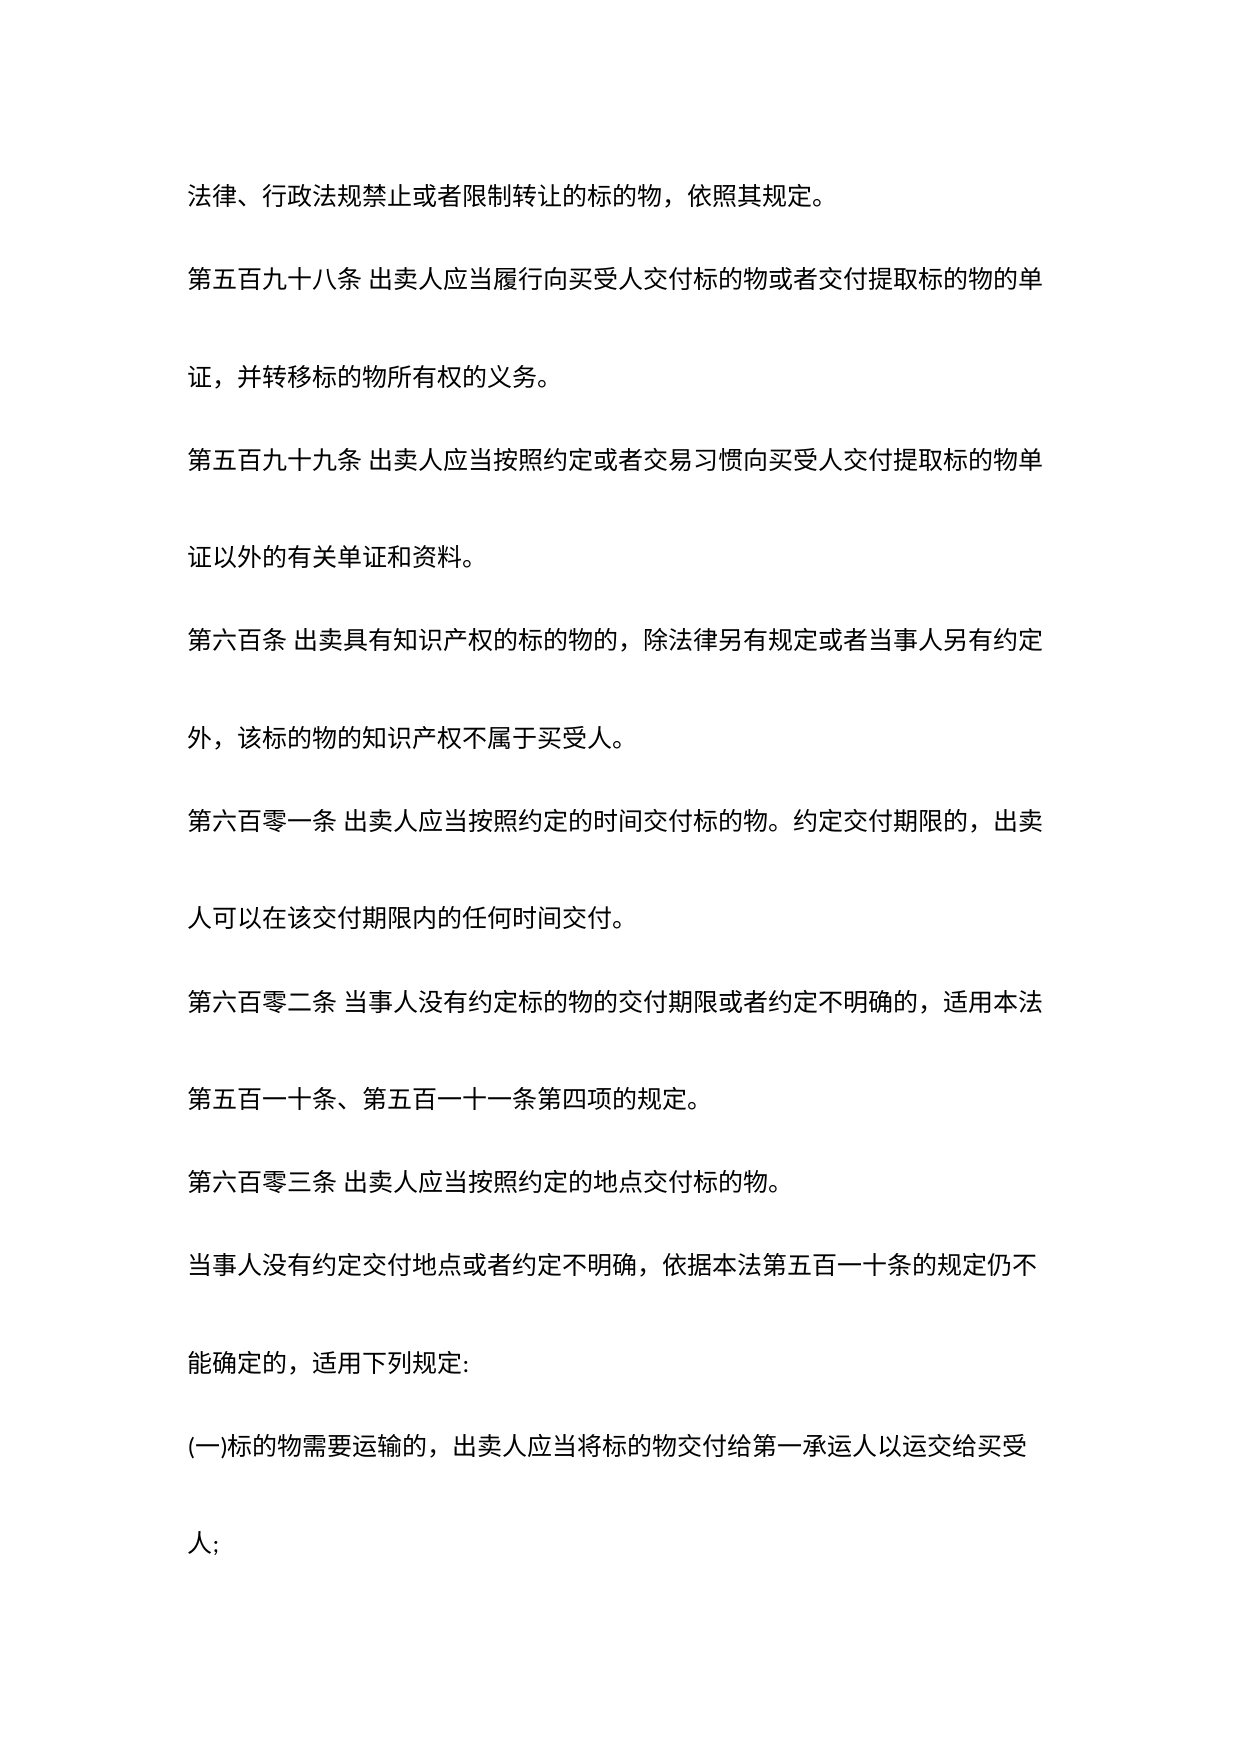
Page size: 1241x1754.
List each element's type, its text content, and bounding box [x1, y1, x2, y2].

text 第六百零三条 出卖人应当按照约定的地点交付标的物。 [187, 1148, 1053, 1213]
text 第五百九十八条 出卖人应当履行向买受人交付标的物或者交付提取标的物的单证，并转移标的物所有权的义务。 [187, 245, 1053, 408]
text 当事人没有约定交付地点或者约定不明确，依据本法第五百一十条的规定仍不能确定的，适用下列规定: [187, 1231, 1053, 1394]
text 第六百条 出卖具有知识产权的标的物的，除法律另有规定或者当事人另有约定外，该标的物的知识产权不属于买受人。 [187, 606, 1053, 769]
text 第六百零二条 当事人没有约定标的物的交付期限或者约定不明确的，适用本法第五百一十条、第五百一十一条第四项的规定。 [187, 968, 1053, 1130]
text (一)标的物需要运输的，出卖人应当将标的物交付给第一承运人以运交给买受人; [187, 1412, 1053, 1574]
text 法律、行政法规禁止或者限制转让的标的物，依照其规定。 [187, 162, 1053, 227]
text 第五百九十九条 出卖人应当按照约定或者交易习惯向买受人交付提取标的物单证以外的有关单证和资料。 [187, 426, 1053, 588]
text 第六百零一条 出卖人应当按照约定的时间交付标的物。约定交付期限的，出卖人可以在该交付期限内的任何时间交付。 [187, 787, 1053, 949]
